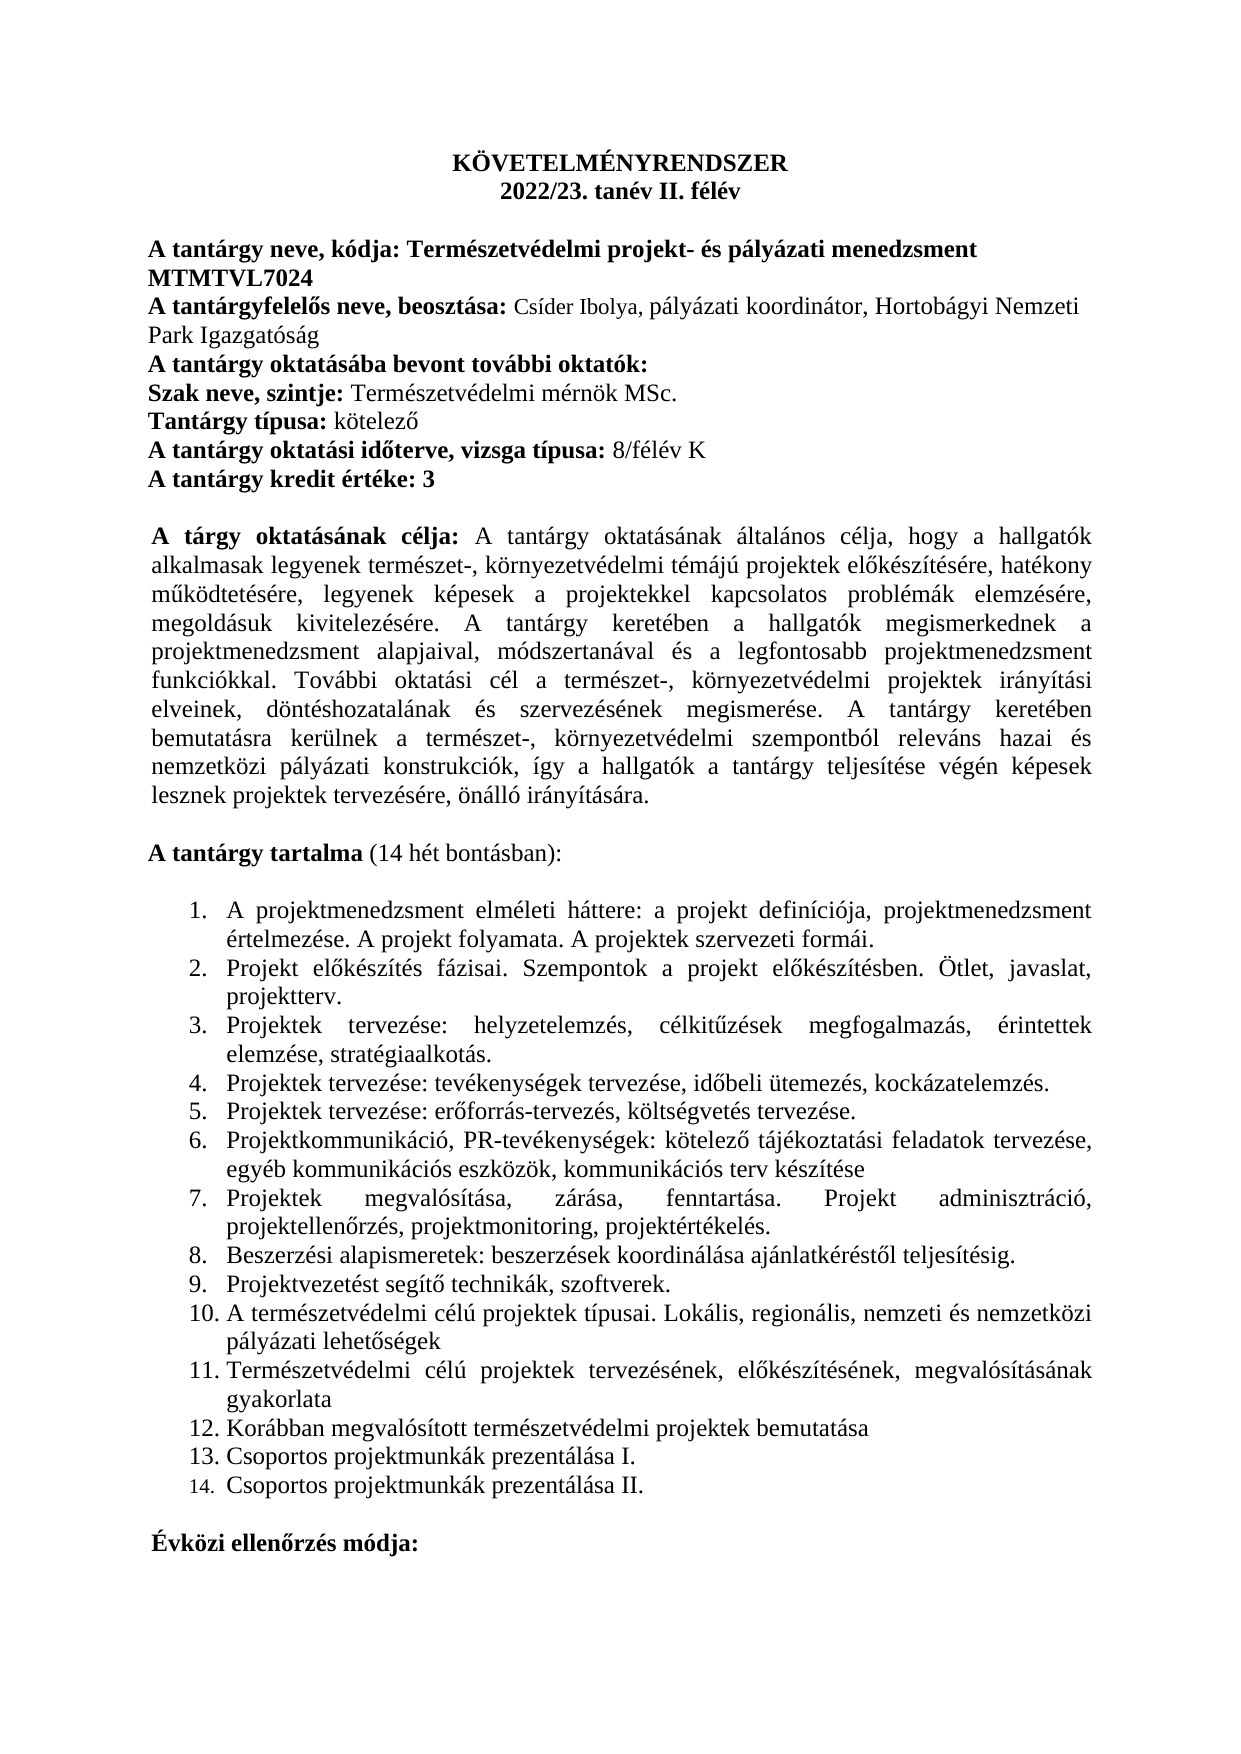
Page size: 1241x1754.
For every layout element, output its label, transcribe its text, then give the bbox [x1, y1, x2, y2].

list Csoportos projektmunkák prezentálása II. [189, 1470, 1093, 1499]
text A tantárgy tartalma (14 hét bontásban): [148, 838, 1093, 866]
list Korábban megvalósított természetvédelmi projektek bemutatása [189, 1413, 1093, 1441]
text Évközi ellenőrzés módja: [151, 1528, 1093, 1556]
list Projektek tervezése: erőforrás-tervezés, költségvetés tervezése. [189, 1096, 1093, 1125]
text A tantárgyfelelős neve, beosztása: Csíder Ibolya, pályázati koordinátor, Hortobágyi Nemzeti Park Igazgatóság [148, 291, 1093, 349]
list Projektek tervezése: helyzetelemzés, célkitűzések megfogalmazás, érintettek elemzése, stratégiaalkotás. [189, 1010, 1093, 1068]
text Szak neve, szintje: Természetvédelmi mérnök MSc. [148, 378, 1093, 406]
text Tantárgy típusa: kötelező [148, 406, 1093, 435]
list Projekt előkészítés fázisai. Szempontok a projekt előkészítésben. Ötlet, javaslat, projektterv. [189, 953, 1093, 1010]
list Projektek megvalósítása, zárása, fenntartása. Projekt adminisztráció, projektellenőrzés, projektmonitoring, projektértékelés. [189, 1183, 1093, 1240]
list A természetvédelmi célú projektek típusai. Lokális, regionális, nemzeti és nemzetközi pályázati lehetőségek [189, 1298, 1093, 1355]
list Projektek tervezése: tevékenységek tervezése, időbeli ütemezés, kockázatelemzés. [189, 1068, 1093, 1096]
text KÖVETELMÉNYRENDSZER [148, 148, 1093, 176]
list Természetvédelmi célú projektek tervezésének, előkészítésének, megvalósításának gyakorlata [189, 1355, 1093, 1413]
list Projektkommunikáció, PR-tevékenységek: kötelező tájékoztatási feladatok tervezése, egyéb kommunikációs eszközök, kommunikációs terv készítése [189, 1125, 1093, 1183]
text A tantárgy kredit értéke: 3 [148, 464, 1093, 493]
list Beszerzési alapismeretek: beszerzések koordinálása ajánlatkéréstől teljesítésig. [189, 1240, 1093, 1269]
text A tantárgy oktatási időterve, vizsga típusa: 8/félév K [148, 435, 1093, 464]
text A tantárgy neve, kódja: Természetvédelmi projekt- és pályázati menedzsment MTMTVL7024 [148, 234, 1093, 291]
text 2022/23. tanév II. félév [148, 176, 1093, 205]
list Projektvezetést segítő technikák, szoftverek. [189, 1269, 1093, 1298]
list Csoportos projektmunkák prezentálása I. [189, 1441, 1093, 1470]
list A projektmenedzsment elméleti háttere: a projekt definíciója, projektmenedzsment értelmezése. A projekt folyamata. A projektek szervezeti formái. [189, 895, 1093, 953]
text A tantárgy oktatásába bevont további oktatók: [148, 349, 1093, 378]
text A tárgy oktatásának célja: A tantárgy oktatásának általános célja, hogy a hallgatók alkalmasak legyenek természet-, környezetvédelmi témájú projektek előkészítésére, hatékony működtetésére, legyenek képesek a projektekkel kapcsolatos problémák elemzésére, megoldásuk kivitelezésére. A tantárgy keretében a hallgatók megismerkednek a projektmenedzsment alapjaival, módszertanával és a legfontosabb projektmenedzsment funkciókkal. További oktatási cél a természet-, környezetvédelmi projektek irányítási elveinek, döntéshozatalának és szervezésének megismerése. A tantárgy keretében bemutatásra kerülnek a természet-, környezetvédelmi szempontból releváns hazai és nemzetközi pályázati konstrukciók, így a hallgatók a tantárgy teljesítése végén képesek lesznek projektek tervezésére, önálló irányítására. [151, 521, 1093, 809]
